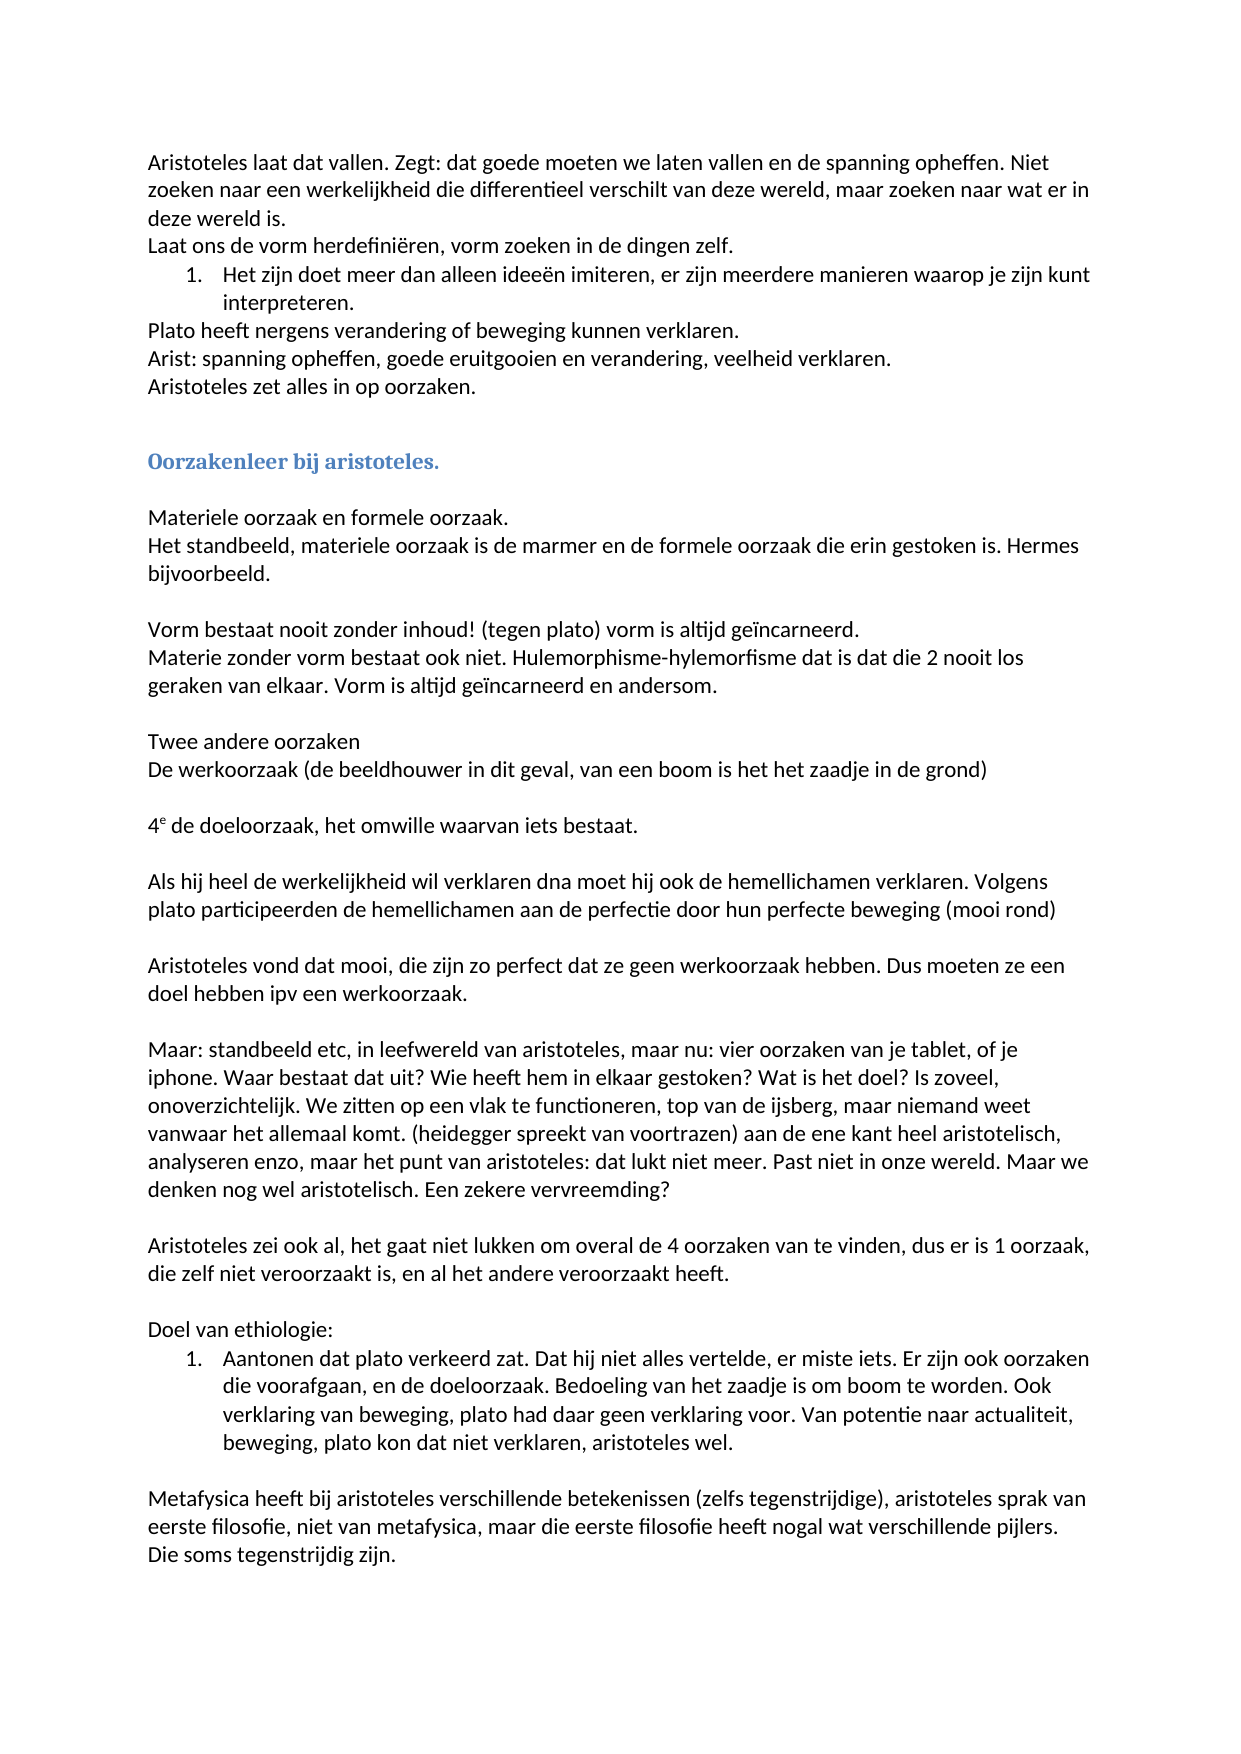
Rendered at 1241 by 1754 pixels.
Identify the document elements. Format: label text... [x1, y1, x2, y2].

text Aristoteles laat dat vallen. Zegt: dat goede moeten we laten vallen en de spanning opheffen. Niet zoeken naar een werkelijkheid die differentieel verschilt van deze wereld, maar zoeken naar wat er in deze wereld is. [148, 148, 1093, 232]
text Materiele oorzaak en formele oorzaak. [148, 503, 1093, 531]
list Het zijn doet meer dan alleen ideeën imiteren, er zijn meerdere manieren waarop je zijn kunt interpreteren. [185, 260, 1093, 316]
text Aristoteles zet alles in op oorzaken. [148, 372, 1093, 400]
text Laat ons de vorm herdefiniëren, vorm zoeken in de dingen zelf. [148, 232, 1093, 260]
text Arist: spanning opheffen, goede eruitgooien en verandering, veelheid verklaren. [148, 344, 1093, 372]
text Vorm bestaat nooit zonder inhoud! (tegen plato) vorm is altijd geïncarneerd. [148, 615, 1093, 643]
text Twee andere oorzaken [148, 727, 1093, 755]
text Aristoteles vond dat mooi, die zijn zo perfect dat ze geen werkoorzaak hebben. Dus moeten ze een doel hebben ipv een werkoorzaak. [148, 951, 1093, 1007]
subtitle Oorzakenleer bij aristoteles. [148, 449, 1093, 475]
text Doel van ethiologie: [148, 1316, 1093, 1344]
text Metafysica heeft bij aristoteles verschillende betekenissen (zelfs tegenstrijdige), aristoteles sprak van eerste filosofie, niet van metafysica, maar die eerste filosofie heeft nogal wat verschillende pijlers. Die soms tegenstrijdig zijn. [148, 1484, 1093, 1568]
text 4e de doeloorzaak, het omwille waarvan iets bestaat. [148, 811, 1093, 839]
text Plato heeft nergens verandering of beweging kunnen verklaren. [148, 316, 1093, 344]
list Aantonen dat plato verkeerd zat. Dat hij niet alles vertelde, er miste iets. Er zijn ook oorzaken die voorafgaan, en de doeloorzaak. Bedoeling van het zaadje is om boom te worden. Ook verklaring van beweging, plato had daar geen verklaring voor. Van potentie naar actualiteit, beweging, plato kon dat niet verklaren, aristoteles wel. [185, 1344, 1093, 1456]
text Maar: standbeeld etc, in leefwereld van aristoteles, maar nu: vier oorzaken van je tablet, of je iphone. Waar bestaat dat uit? Wie heeft hem in elkaar gestoken? Wat is het doel? Is zoveel, onoverzichtelijk. We zitten op een vlak te functioneren, top van de ijsberg, maar niemand weet vanwaar het allemaal komt. (heidegger spreekt van voortrazen) aan de ene kant heel aristotelisch, analyseren enzo, maar het punt van aristoteles: dat lukt niet meer. Past niet in onze wereld. Maar we denken nog wel aristotelisch. Een zekere vervreemding? [148, 1035, 1093, 1203]
text Het standbeeld, materiele oorzaak is de marmer en de formele oorzaak die erin gestoken is. Hermes bijvoorbeeld. [148, 531, 1093, 587]
text Als hij heel de werkelijkheid wil verklaren dna moet hij ook de hemellichamen verklaren. Volgens plato participeerden de hemellichamen aan de perfectie door hun perfecte beweging (mooi rond) [148, 867, 1093, 923]
text De werkoorzaak (de beeldhouwer in dit geval, van een boom is het het zaadje in de grond) [148, 755, 1093, 783]
text Materie zonder vorm bestaat ook niet. Hulemorphisme-hylemorfisme dat is dat die 2 nooit los geraken van elkaar. Vorm is altijd geïncarneerd en andersom. [148, 643, 1093, 699]
text Aristoteles zei ook al, het gaat niet lukken om overal de 4 oorzaken van te vinden, dus er is 1 oorzaak, die zelf niet veroorzaakt is, en al het andere veroorzaakt heeft. [148, 1232, 1093, 1288]
